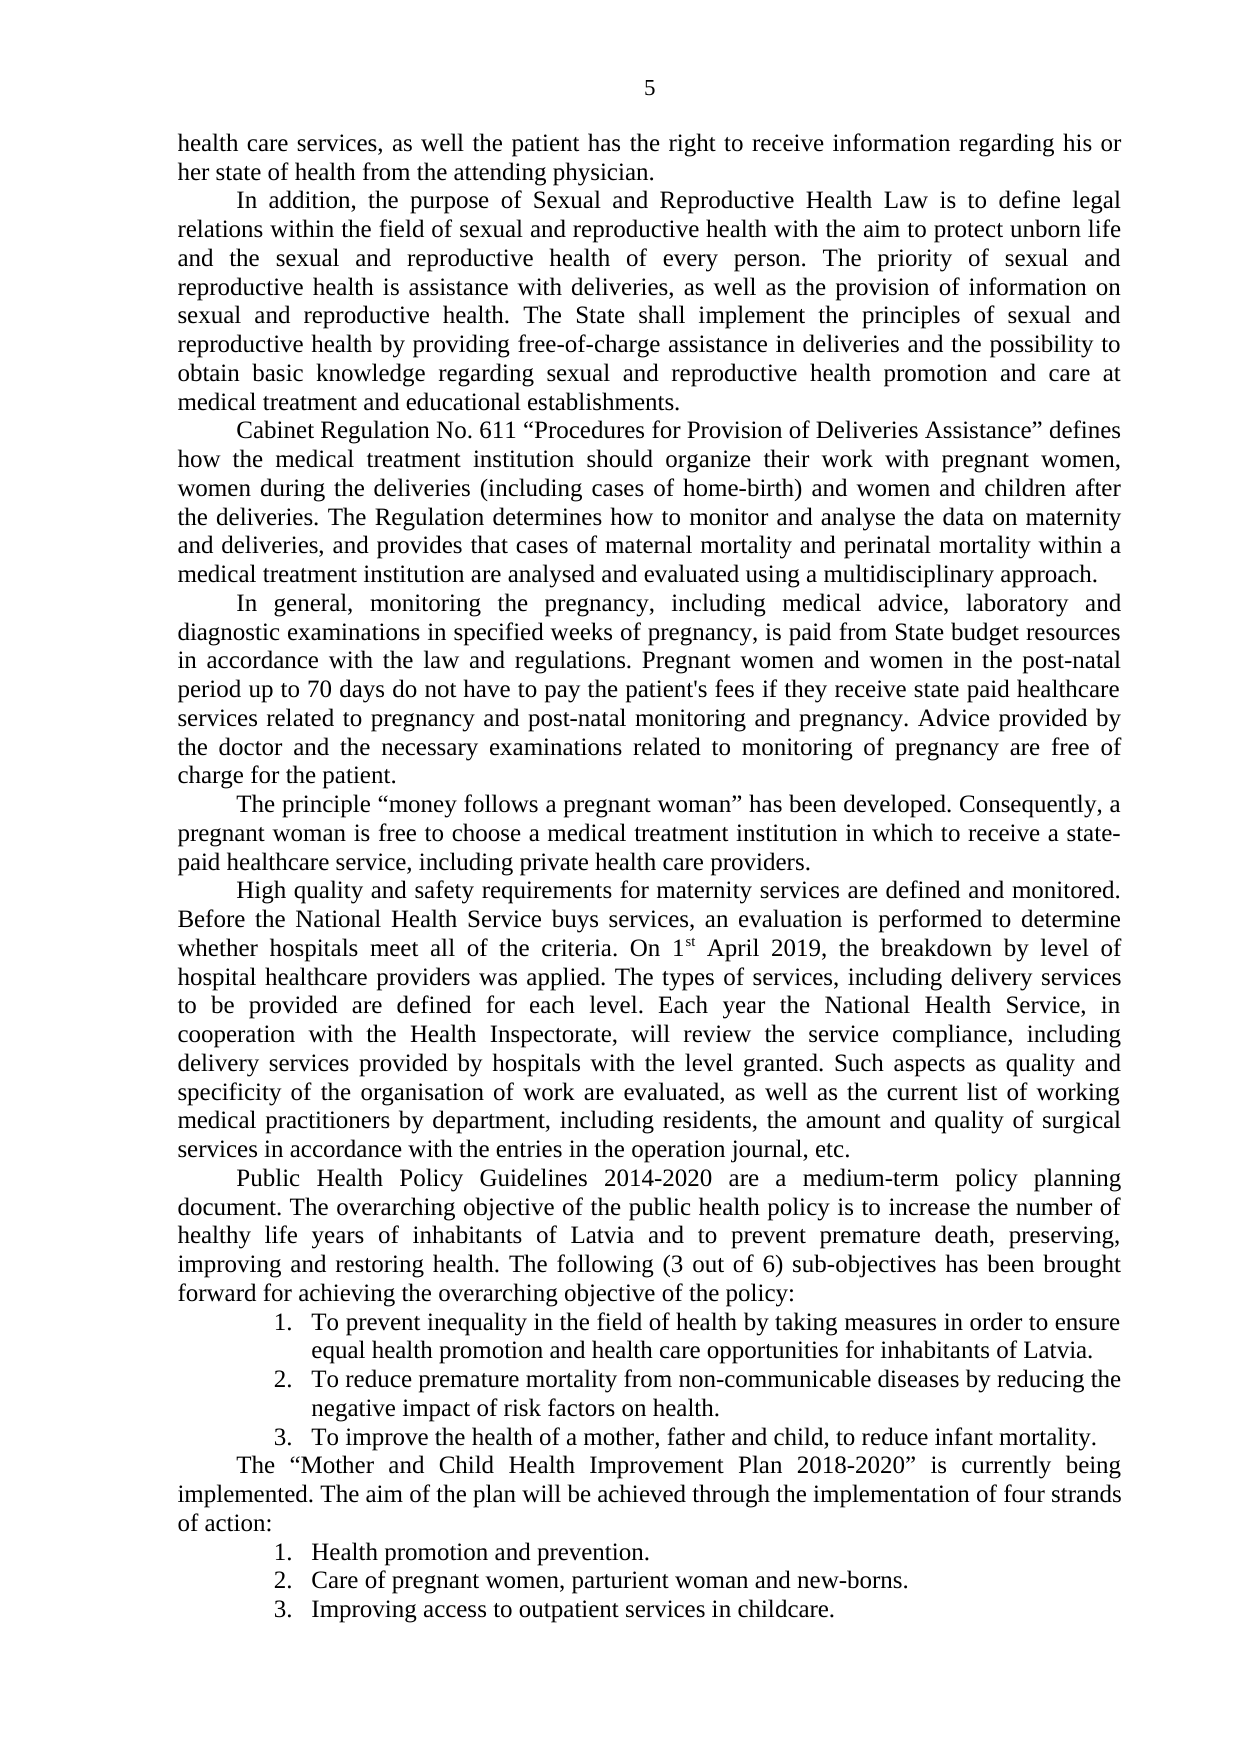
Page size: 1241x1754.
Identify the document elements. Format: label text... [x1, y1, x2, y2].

list Improving access to outpatient services in childcare. [274, 1594, 1122, 1623]
text Public Health Policy Guidelines 2014-2020 are a medium-term policy planning document. The overarching objective of the public health policy is to increase the number of healthy life years of inhabitants of Latvia and to prevent premature death, preserving, improving and restoring health. The following (3 out of 6) sub-objectives has been brought forward for achieving the overarching objective of the policy: [177, 1163, 1122, 1307]
text In addition, the purpose of Sexual and Reproductive Health Law is to define legal relations within the field of sexual and reproductive health with the aim to protect unborn life and the sexual and reproductive health of every person. The priority of sexual and reproductive health is assistance with deliveries, as well as the provision of information on sexual and reproductive health. The State shall implement the principles of sexual and reproductive health by providing free-of-charge assistance in deliveries and the possibility to obtain basic knowledge regarding sexual and reproductive health promotion and care at medical treatment and educational establishments. [177, 186, 1122, 416]
list Health promotion and prevention. [274, 1537, 1122, 1566]
list To prevent inequality in the field of health by taking measures in order to ensure equal health promotion and health care opportunities for inhabitants of Latvia. [274, 1307, 1122, 1364]
text The principle “money follows a pregnant woman” has been developed. Consequently, a pregnant woman is free to choose a medical treatment institution in which to receive a state-paid healthcare service, including private health care providers. [177, 789, 1122, 876]
text The “Mother and Child Health Improvement Plan 2018-2020” is currently being implemented. The aim of the plan will be achieved through the implementation of four strands of action: [177, 1451, 1122, 1537]
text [177, 128, 1122, 186]
list To improve the health of a mother, father and child, to reduce infant mortality. [274, 1422, 1122, 1451]
list To reduce premature mortality from non-communicable diseases by reducing the negative impact of risk factors on health. [274, 1364, 1122, 1422]
list Care of pregnant women, parturient woman and new-borns. [274, 1566, 1122, 1594]
text In general, monitoring the pregnancy, including medical advice, laboratory and diagnostic examinations in specified weeks of pregnancy, is paid from State budget resources in accordance with the law and regulations. Pregnant women and women in the post-natal period up to 70 days do not have to pay the patient's fees if they receive state paid healthcare services related to pregnancy and post-natal monitoring and pregnancy. Advice provided by the doctor and the necessary examinations related to monitoring of pregnancy are free of charge for the patient. [177, 588, 1122, 789]
text Cabinet Regulation No. 611 “Procedures for Provision of Deliveries Assistance” defines how the medical treatment institution should organize their work with pregnant women, women during the deliveries (including cases of home-birth) and women and children after the deliveries. The Regulation determines how to monitor and analyse the data on maternity and deliveries, and provides that cases of maternal mortality and perinatal mortality within a medical treatment institution are analysed and evaluated using a multidisciplinary approach. [177, 416, 1122, 588]
text High quality and safety requirements for maternity services are defined and monitored. Before the National Health Service buys services, an evaluation is performed to determine whether hospitals meet all of the criteria. On 1st April 2019, the breakdown by level of hospital healthcare providers was applied. The types of services, including delivery services to be provided are defined for each level. Each year the National Health Service, in cooperation with the Health Inspectorate, will review the service compliance, including delivery services provided by hospitals with the level granted. Such aspects as quality and specificity of the organisation of work are evaluated, as well as the current list of working medical practitioners by department, including residents, the amount and quality of surgical services in accordance with the entries in the operation journal, etc. [177, 876, 1122, 1163]
